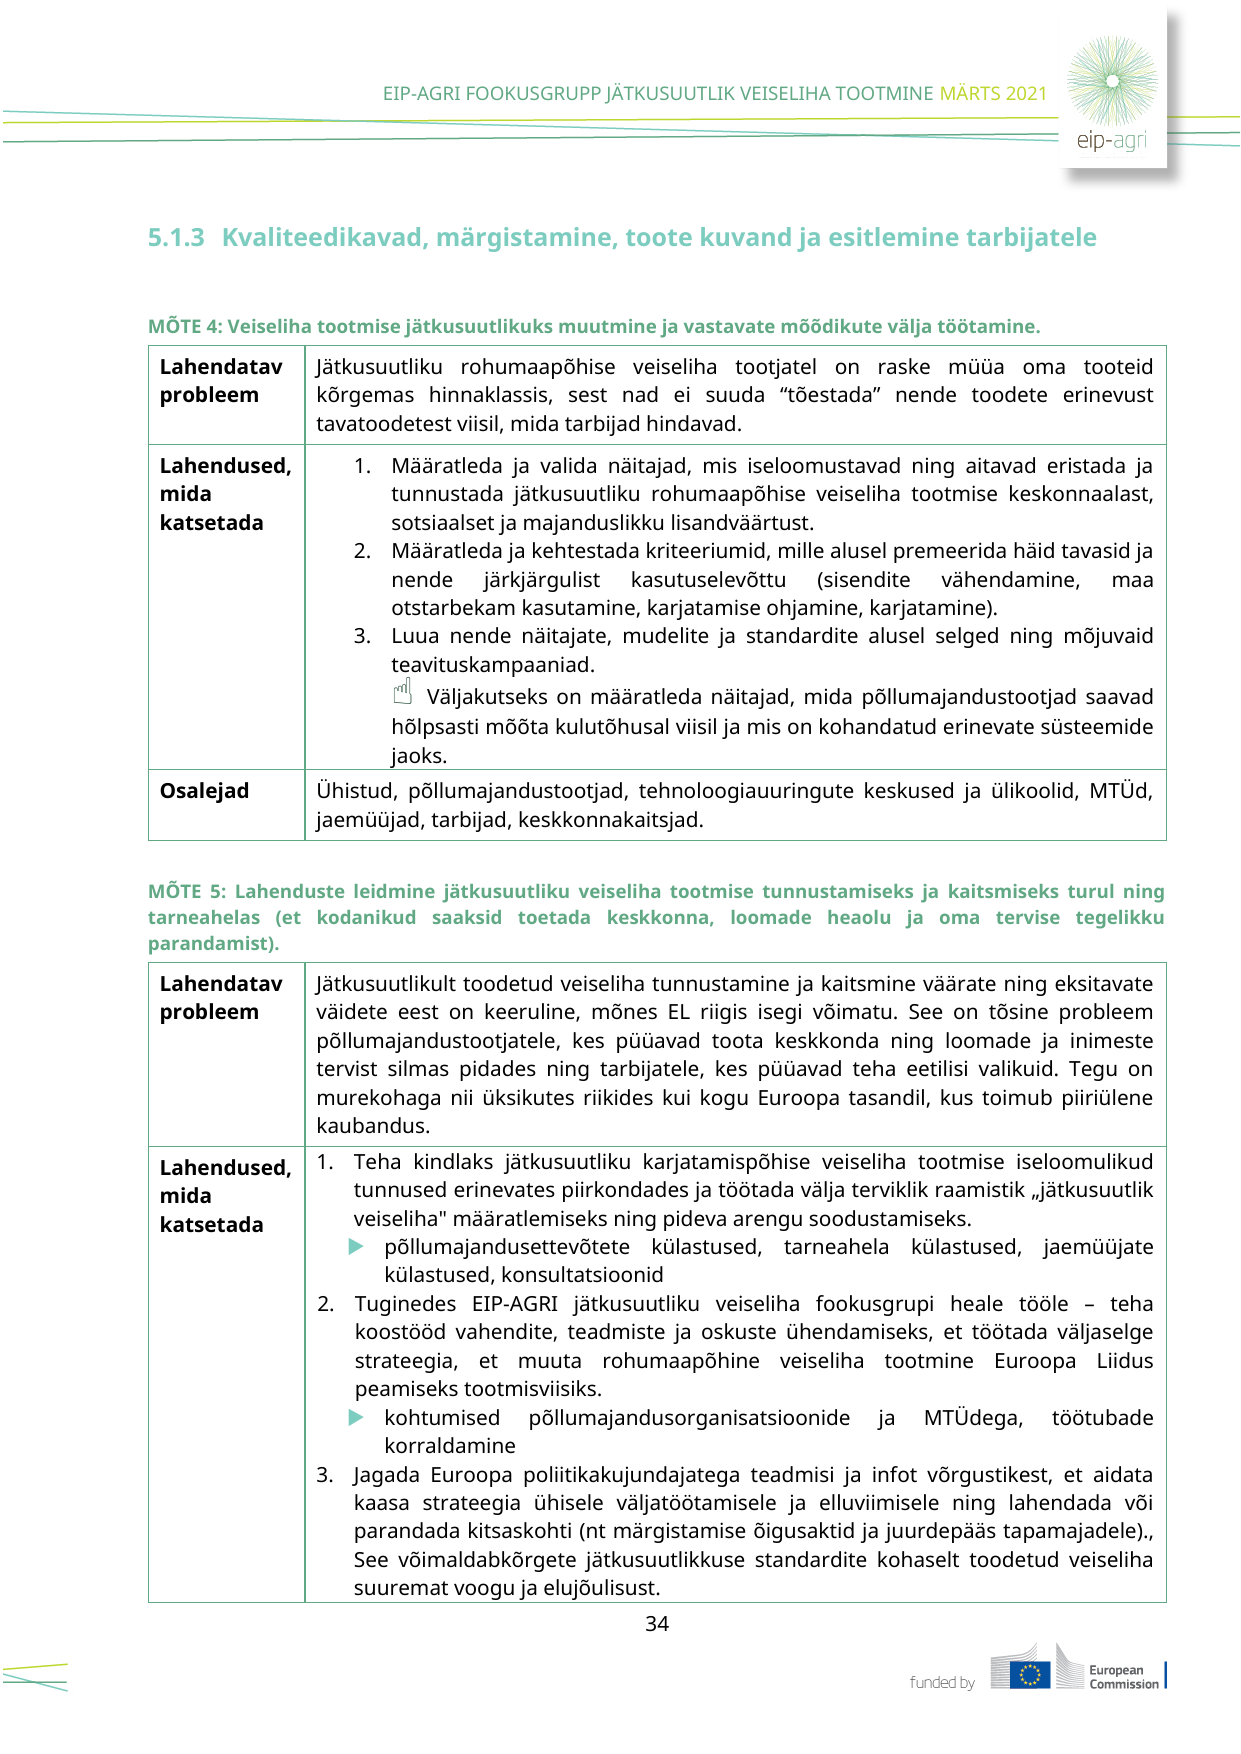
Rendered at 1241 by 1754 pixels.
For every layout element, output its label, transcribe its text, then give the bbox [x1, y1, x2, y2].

table_cell Ühistud, põllumajandustootjad, tehnoloogiauuringute keskused ja ülikoolid, MTÜd, jaemüüjad, tarbijad, keskkonnakaitsjad. [306, 770, 1166, 840]
table_header Lahendatav probleem [149, 346, 304, 444]
table_cell Lahendused, mida katsetada [149, 445, 304, 769]
table_cell Osalejad [149, 770, 304, 840]
text MÕTE 4: Veiseliha tootmise jätkusuutlikuks muutmine ja vastavate mõõdikute välja töötamine. [148, 313, 1167, 338]
table_header Jätkusuutliku rohumaapõhise veiseliha tootjatel on raske müüa oma tooteid kõrgemas hinnaklassis, sest nad ei suuda “tõestada” nende toodete erinevust tavatoodetest viisil, mida tarbijad hindavad. [306, 346, 1166, 444]
table_header Jätkusuutlikult toodetud veiseliha tunnustamine ja kaitsmine väärate ning eksitavate väidete eest on keeruline, mõnes EL riigis isegi võimatu. See on tõsine probleem põllumajandustootjatele, kes püüavad toota keskkonda ning loomade ja inimeste tervist silmas pidades ning tarbijatele, kes püüavad teha eetilisi valikuid. Tegu on murekohaga nii üksikutes riikides kui kogu Euroopa tasandil, kus toimub piiriülene kaubandus. [306, 963, 1166, 1146]
table_cell Lahendused, mida katsetada [149, 1147, 304, 1602]
table_cell Määratleda ja valida näitajad, mis iseloomustavad ning aitavad eristada ja tunnustada jätkusuutliku rohumaapõhise veiseliha tootmise keskonnaalast, sotsiaalset ja majanduslikku lisandväärtust. Määratleda ja kehtestada kriteeriumid, mille alusel premeerida häid tavasid ja nende järkjärgulist kasutuselevõttu (sisendite vähendamine, maa otstarbekam kasutamine, karjatamise ohjamine, karjatamine). Luua nende näitajate, mudelite ja standardite alusel selged ning mõjuvaid teavituskampaaniad. Väljakutseks on määratleda näitajad, mida põllumajandustootjad saavad hõlpsasti mõõta kulutõhusal viisil ja mis on kohandatud erinevate süsteemide jaoks. [306, 445, 1166, 769]
table_cell Teha kindlaks jätkusuutliku karjatamispõhise veiseliha tootmise iseloomulikud tunnused erinevates piirkondades ja töötada välja terviklik raamistik „jätkusuutlik veiseliha" määratlemiseks ning pideva arengu soodustamiseks. põllumajandusettevõtete külastused, tarneahela külastused, jaemüüjate külastused, konsultatsioonid Tuginedes EIP-AGRI jätkusuutliku veiseliha fookusgrupi heale tööle – teha koostööd vahendite, teadmiste ja oskuste ühendamiseks, et töötada väljaselge strateegia, et muuta rohumaapõhine veiseliha tootmine Euroopa Liidus peamiseks tootmisviisiks. kohtumised põllumajandusorganisatsioonide ja MTÜdega, töötubade korraldamine Jagada Euroopa poliitikakujundajatega teadmisi ja infot võrgustikest, et aidata kaasa strateegia ühisele väljatöötamisele ja elluviimisele ning lahendada või parandada kitsaskohti (nt märgistamise õigusaktid ja juurdepääs tapamajadele)., See võimaldabkõrgete jätkusuutlikkuse standardite kohaselt toodetud veiseliha suuremat voogu ja elujõulisust. [306, 1147, 1166, 1602]
text MÕTE 5: Lahenduste leidmine jätkusuutliku veiseliha tootmise tunnustamiseks ja kaitsmiseks turul ning tarneahelas (et kodanikud saaksid toetada keskkonna, loomade heaolu ja oma tervise tegelikku parandamist). [148, 879, 1167, 955]
subtitle Kvaliteedikavad, märgistamine, toote kuvand ja esitlemine tarbijatele [148, 219, 1167, 253]
table_header Lahendatav probleem [149, 963, 304, 1146]
picture [3, 3, 1241, 1754]
